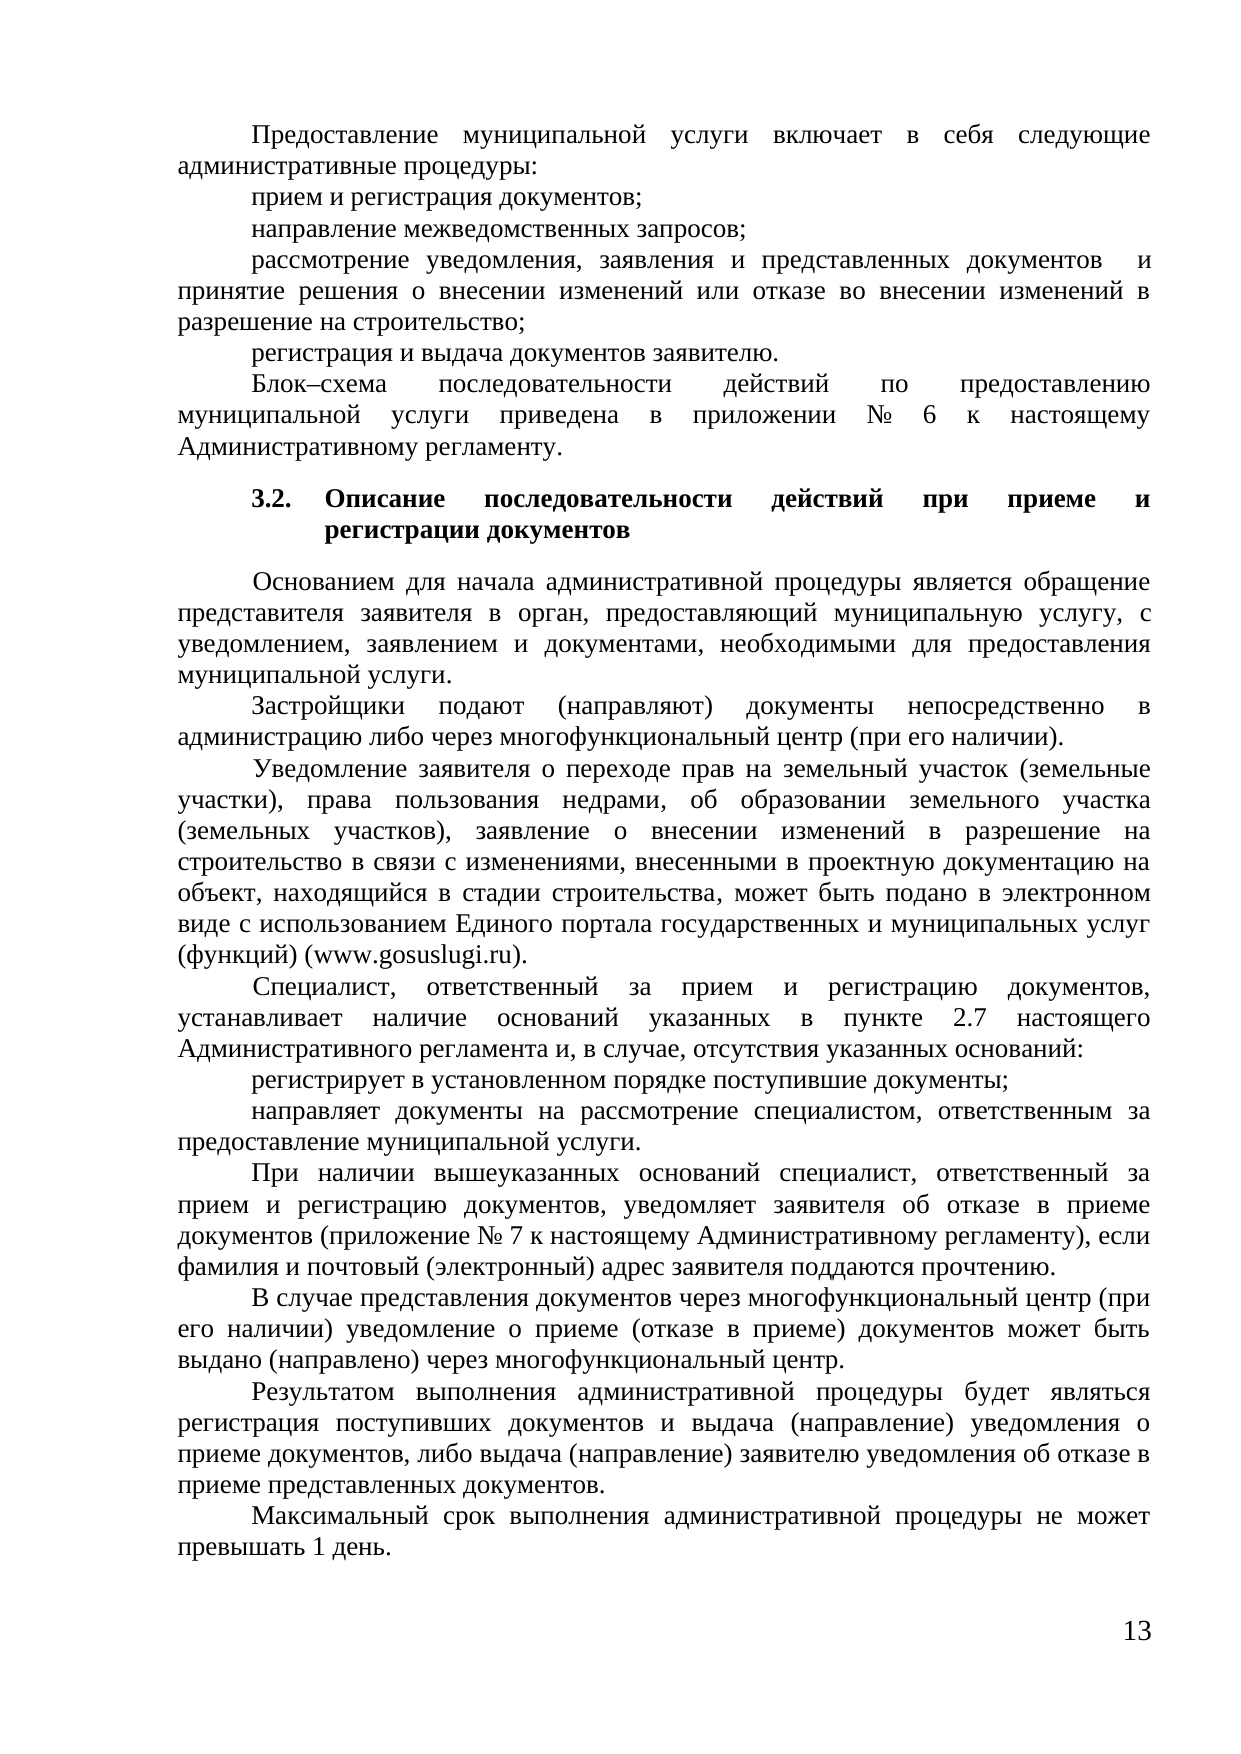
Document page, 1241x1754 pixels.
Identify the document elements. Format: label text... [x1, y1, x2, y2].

text Застройщики подают (направляют) документы непосредственно в администрацию либо через многофункциональный центр (при его наличии). [177, 689, 1152, 752]
text Предоставление муниципальной услуги включает в себя следующие административные процедуры: [177, 118, 1152, 181]
text Результатом выполнения административной процедуры будет являться регистрация поступивших документов и выдача (направление) уведомления о приеме документов, либо выдача (направление) заявителю уведомления об отказе в приеме представленных документов. [177, 1374, 1152, 1499]
text направляет документы на рассмотрение специалистом, ответственным за предоставление муниципальной услуги. [177, 1094, 1152, 1157]
text В случае представления документов через многофункциональный центр (при его наличии) уведомление о приеме (отказе в приеме) документов может быть выдано (направлено) через многофункциональный центр. [177, 1281, 1152, 1374]
text 3.2. Описание последовательности действий при приеме и регистрации документов [251, 482, 1152, 544]
text Специалист, ответственный за прием и регистрацию документов, устанавливает наличие оснований указанных в пункте 2.7 настоящего Административного регламента и, в случае, отсутствия указанных оснований: [177, 970, 1152, 1063]
text При наличии вышеуказанных оснований специалист, ответственный за прием и регистрацию документов, уведомляет заявителя об отказе в приеме документов (приложение № 7 к настоящему Административному регламенту), если фамилия и почтовый (электронный) адрес заявителя поддаются прочтению. [177, 1157, 1152, 1281]
text Максимальный срок выполнения административной процедуры не может превышать 1 день. [177, 1499, 1152, 1561]
text прием и регистрация документов; [177, 181, 1152, 212]
text Уведомление заявителя о переходе прав на земельный участок (земельные участки), права пользования недрами, об образовании земельного участка (земельных участков), заявление о внесении изменений в разрешение на строительство в связи с изменениями, внесенными в проектную документацию на объект, находящийся в стадии строительства, может быть подано в электронном виде с использованием Единого портала государственных и муниципальных услуг (функций) (www.gosuslugi.ru). [177, 752, 1152, 970]
text направление межведомственных запросов; [177, 212, 1152, 243]
text Блок–схема последовательности действий по предоставлению муниципальной услуги приведена в приложении № 6 к настоящему Административному регламенту. [177, 367, 1152, 461]
text Основанием для начала административной процедуры является обращение представителя заявителя в орган, предоставляющий муниципальную услугу, с уведомлением, заявлением и документами, необходимыми для предоставления муниципальной услуги. [177, 565, 1152, 689]
text регистрация и выдача документов заявителю. [177, 336, 1152, 367]
text рассмотрение уведомления, заявления и представленных документов и принятие решения о внесении изменений или отказе во внесении изменений в разрешение на строительство; [177, 243, 1152, 336]
text регистрирует в установленном порядке поступившие документы; [177, 1063, 1152, 1094]
